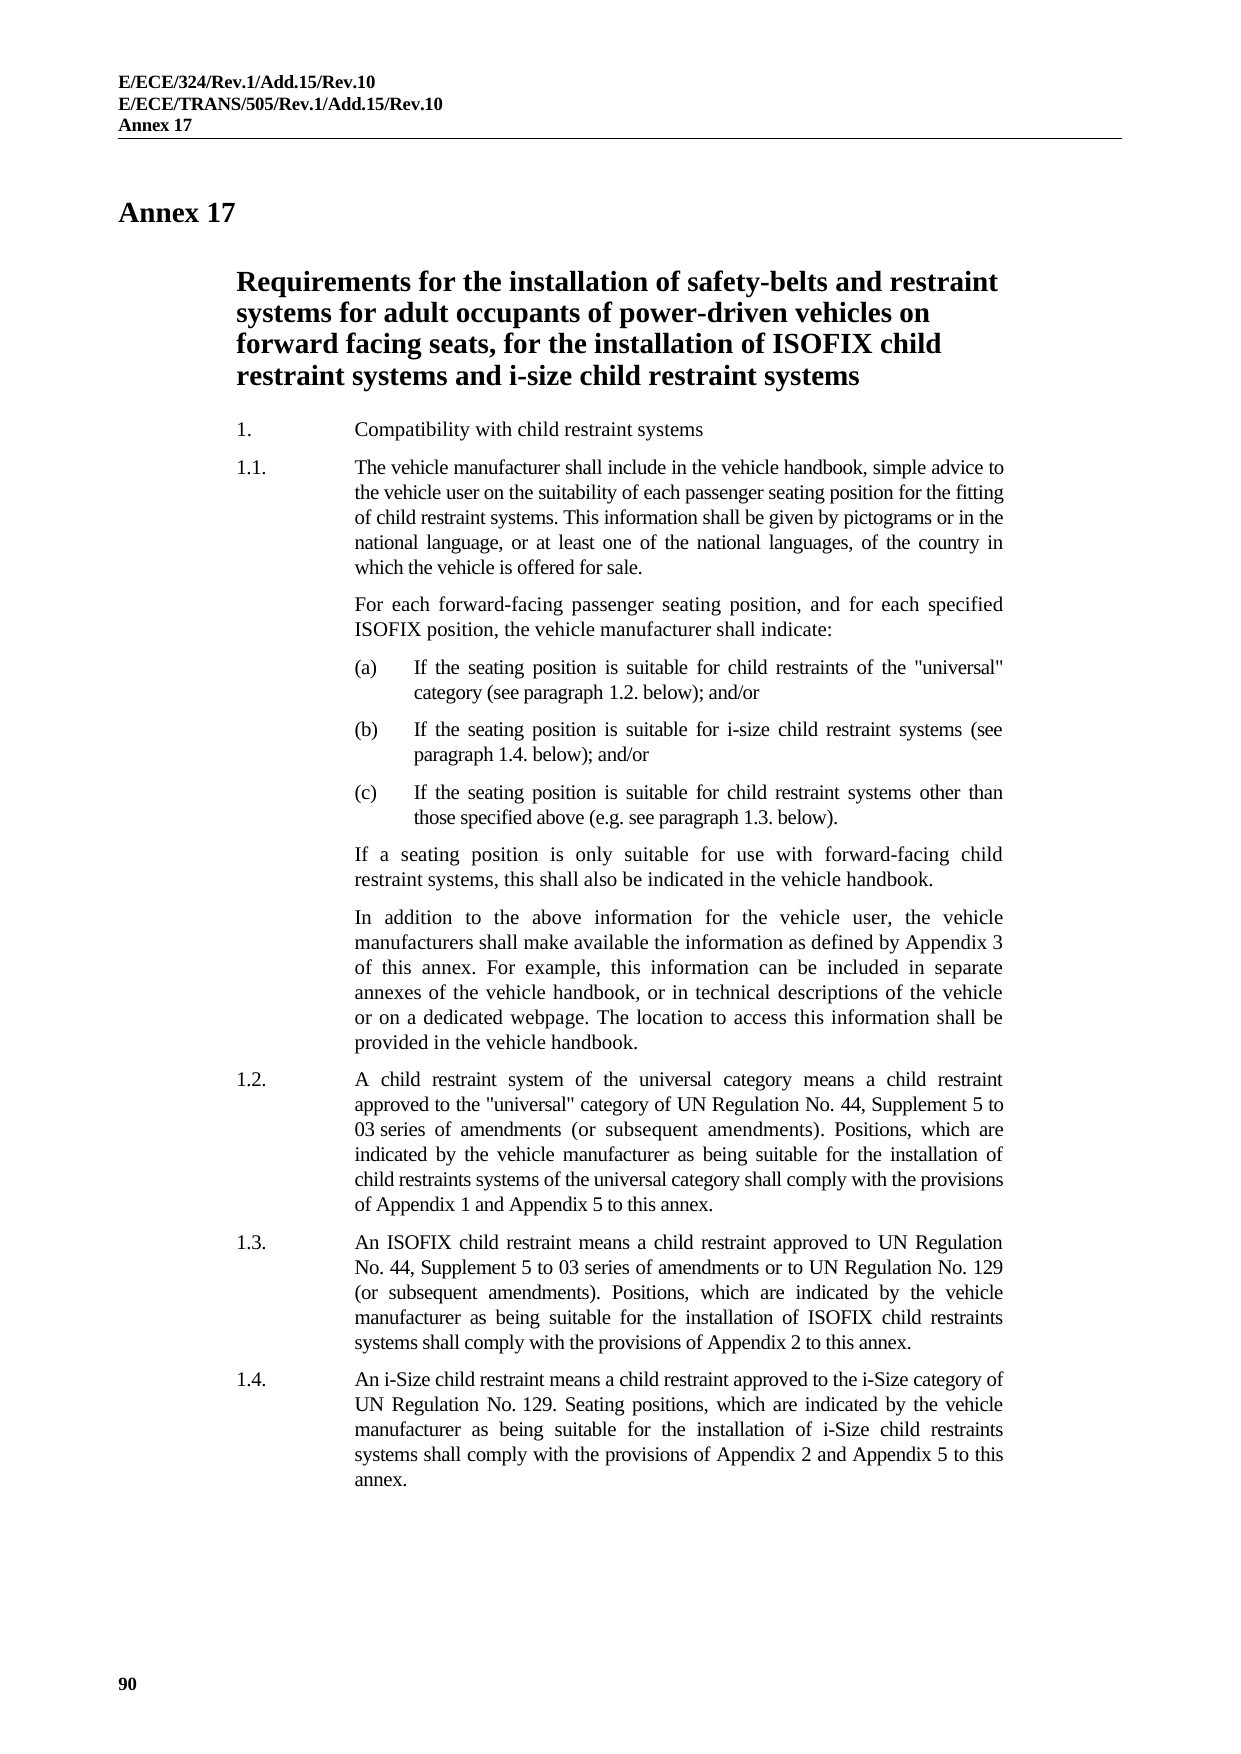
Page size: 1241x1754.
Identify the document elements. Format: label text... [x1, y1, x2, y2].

text (a) If the seating position is suitable for child restraints of the "universal" category (see paragraph 1.2. below); and/or [354, 654, 1004, 704]
text Requirements for the installation of safety-belts and restraint systems for adult occupants of power-driven vehicles on forward facing seats, for the installation of ISOFIX child restraint systems and i-size child restraint systems [118, 266, 1004, 391]
text 1.4. An i-Size child restraint means a child restraint approved to the i-Size category of UN Regulation No. 129. Seating positions, which are indicated by the vehicle manufacturer as being suitable for the installation of i-Size child restraints systems shall comply with the provisions of Appendix 2 and Appendix 5 to this annex. [236, 1366, 1004, 1491]
text 1.2. A child restraint system of the universal category means a child restraint approved to the "universal" category of UN Regulation No. 44, Supplement 5 to 03 series of amendments (or subsequent amendments). Positions, which are indicated by the vehicle manufacturer as being suitable for the installation of child restraints systems of the universal category shall comply with the provisions of Appendix 1 and Appendix 5 to this annex. [236, 1066, 1004, 1216]
text 1. Compatibility with child restraint systems [236, 416, 1004, 441]
text 1.3. An ISOFIX child restraint means a child restraint approved to UN Regulation No. 44, Supplement 5 to 03 series of amendments or to UN Regulation No. 129 (or subsequent amendments). Positions, which are indicated by the vehicle manufacturer as being suitable for the installation of ISOFIX child restraints systems shall comply with the provisions of Appendix 2 to this annex. [236, 1229, 1004, 1354]
text Annex 17 [118, 198, 1004, 229]
text (c) If the seating position is suitable for child restraint systems other than those specified above (e.g. see paragraph 1.3. below). [354, 779, 1004, 829]
text (b) If the seating position is suitable for i-size child restraint systems (see paragraph 1.4. below); and/or [354, 716, 1004, 766]
text In addition to the above information for the vehicle user, the vehicle manufacturers shall make available the information as defined by Appendix 3 of this annex. For example, this information can be included in separate annexes of the vehicle handbook, or in technical descriptions of the vehicle or on a dedicated webpage. The location to access this information shall be provided in the vehicle handbook. [354, 904, 1004, 1054]
text If a seating position is only suitable for use with forward-facing child restraint systems, this shall also be indicated in the vehicle handbook. [236, 841, 1004, 891]
text For each forward-facing passenger seating position, and for each specified ISOFIX position, the vehicle manufacturer shall indicate: [236, 591, 1004, 641]
text 1.1. The vehicle manufacturer shall include in the vehicle handbook, simple advice to the vehicle user on the suitability of each passenger seating position for the fitting of child restraint systems. This information shall be given by pictograms or in the national language, or at least one of the national languages, of the country in which the vehicle is offered for sale. [236, 454, 1004, 579]
